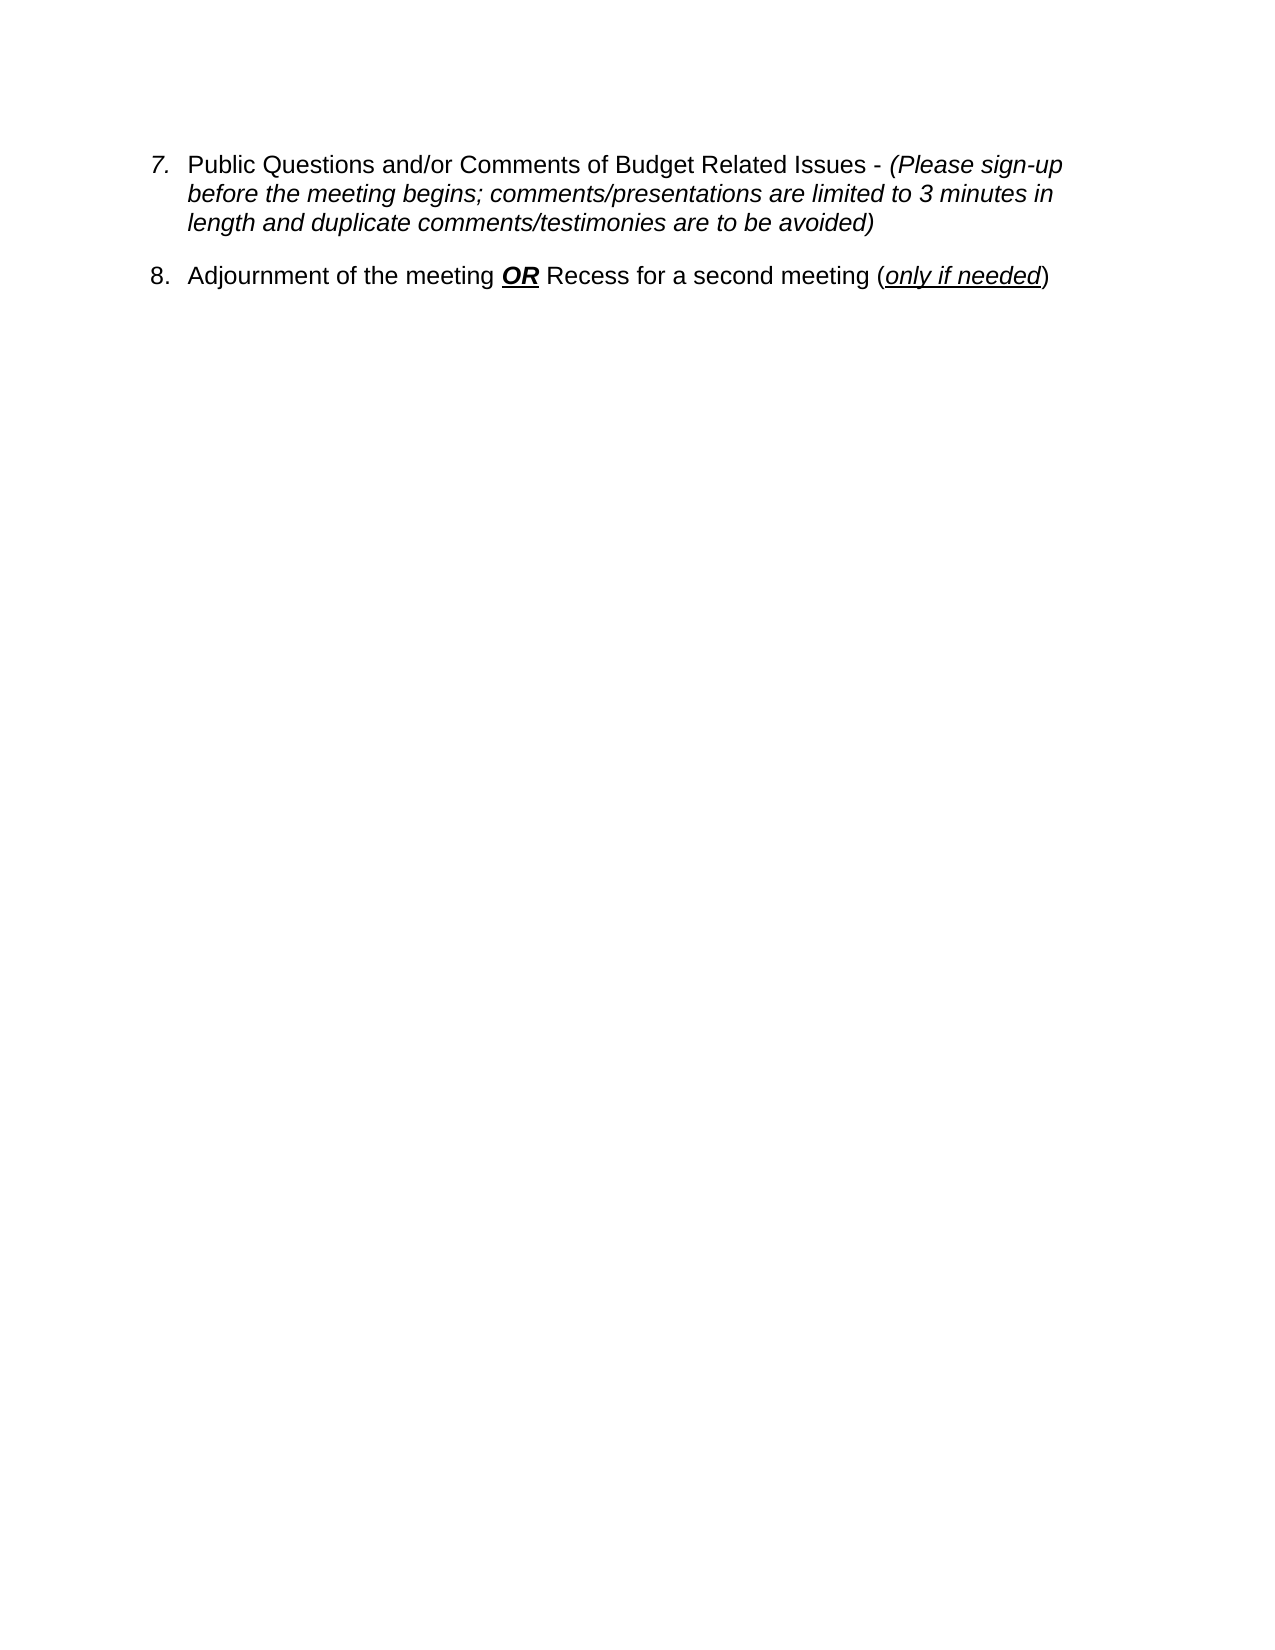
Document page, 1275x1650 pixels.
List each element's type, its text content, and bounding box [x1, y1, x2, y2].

list Adjournment of the meeting OR Recess for a second meeting (only if needed) [150, 261, 1125, 290]
list Public Questions and/or Comments of Budget Related Issues - (Please sign-up before the meeting begins; comments/presentations are limited to 3 minutes in length and duplicate comments/testimonies are to be avoided) [150, 150, 1125, 236]
